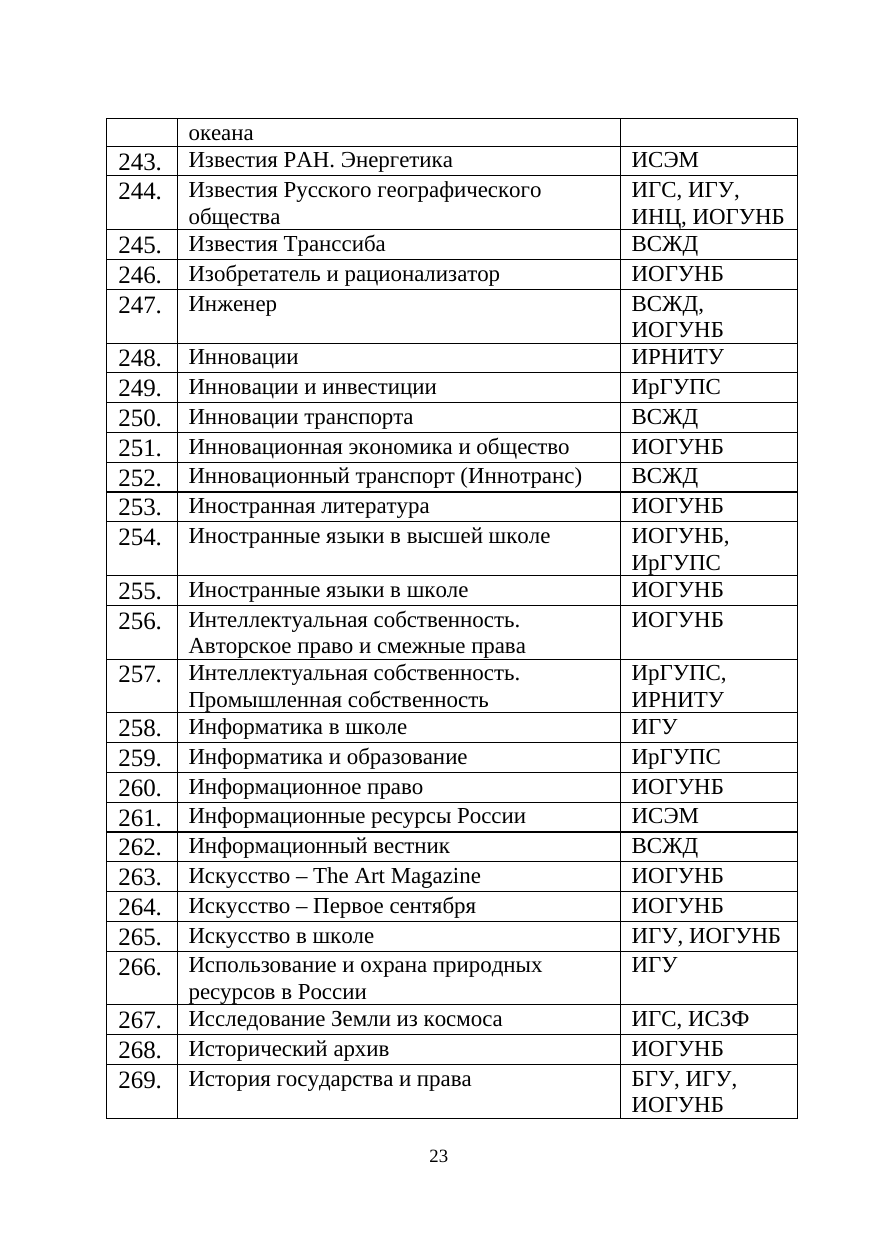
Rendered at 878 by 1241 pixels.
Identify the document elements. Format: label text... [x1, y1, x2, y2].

table_cell ИрГУПС, ИРНИТУ [621, 660, 797, 712]
table_cell [107, 743, 177, 772]
table_cell [107, 373, 177, 402]
table_cell [107, 1065, 177, 1118]
table_cell Иностранная литература [178, 493, 620, 521]
table_cell [107, 493, 177, 521]
table_cell Известия РАН. Энергетика [178, 147, 620, 175]
table_cell БГУ, ИГУ, ИОГУНБ [621, 1065, 797, 1118]
table_cell ИОГУНБ [621, 433, 797, 462]
table_cell [107, 119, 177, 146]
table_cell Использование и охрана природных ресурсов в России [178, 952, 620, 1004]
table_cell [107, 1035, 177, 1064]
table_cell [107, 713, 177, 742]
table_cell Информационные ресурсы России [178, 803, 620, 831]
table_cell [107, 833, 177, 861]
table_cell ИОГУНБ [621, 773, 797, 802]
table_cell [107, 922, 177, 951]
table_cell ВСЖД [621, 463, 797, 491]
table_cell ВСЖД, ИОГУНБ [621, 290, 797, 342]
table_cell Информационное право [178, 773, 620, 802]
table_cell Инновации транспорта [178, 403, 620, 432]
table_cell ИОГУНБ, ИрГУПС [621, 522, 797, 575]
table_cell ИГС, ИСЗФ [621, 1005, 797, 1034]
table_cell [107, 803, 177, 831]
table_cell [107, 952, 177, 1004]
table_cell ВСЖД [621, 403, 797, 432]
table_cell Иностранные языки в высшей школе [178, 522, 620, 575]
table_cell Инновационная экономика и общество [178, 433, 620, 462]
table_cell ИрГУПС [621, 373, 797, 402]
table_cell [107, 230, 177, 259]
table_cell Исследование Земли из космоса [178, 1005, 620, 1034]
table_cell ВСЖД [621, 230, 797, 259]
table_cell Искусство – The Art Magazine [178, 862, 620, 891]
table_cell ИГУ [621, 713, 797, 742]
table_cell ИГС, ИГУ, ИНЦ, ИОГУНБ [621, 176, 797, 229]
table_cell Инженер [178, 290, 620, 342]
table_cell Исторический архив [178, 1035, 620, 1064]
table_cell ИОГУНБ [621, 576, 797, 605]
table_cell [107, 892, 177, 921]
table_cell [107, 403, 177, 432]
table_cell [107, 773, 177, 802]
table_cell ИГУ [621, 952, 797, 1004]
table_cell Известия Транссиба [178, 230, 620, 259]
table_cell [107, 176, 177, 229]
table_cell Информационный вестник [178, 833, 620, 861]
table_cell [107, 522, 177, 575]
table_cell ИОГУНБ [621, 606, 797, 658]
table_cell [107, 862, 177, 891]
table_cell ИОГУНБ [621, 260, 797, 289]
table_cell Иностранные языки в школе [178, 576, 620, 605]
table_cell ИСЗФ [621, 119, 797, 146]
table_cell ИОГУНБ [621, 892, 797, 921]
table_cell ИОГУНБ [621, 493, 797, 521]
table_cell Искусство – Первое сентября [178, 892, 620, 921]
table_cell ИСЭМ [621, 147, 797, 175]
table_cell Инновации [178, 344, 620, 372]
table_cell Изобретатель и рационализатор [178, 260, 620, 289]
table_cell [107, 147, 177, 175]
table_cell История государства и права [178, 1065, 620, 1118]
table_cell ВСЖД [621, 833, 797, 861]
table_cell [107, 290, 177, 342]
table_cell Информатика и образование [178, 743, 620, 772]
table_cell [107, 576, 177, 605]
table_cell [107, 463, 177, 491]
table_cell Искусство в школе [178, 922, 620, 951]
table_cell ИрГУПС [621, 743, 797, 772]
table_cell Интеллектуальная собственность. Авторское право и смежные права [178, 606, 620, 658]
table_cell Инновационный транспорт (Иннотранс) [178, 463, 620, 491]
table_cell [107, 606, 177, 658]
table_cell [107, 433, 177, 462]
table_cell Известия Русского географического общества [178, 176, 620, 229]
table_cell ИОГУНБ [621, 862, 797, 891]
table_cell [107, 260, 177, 289]
table_cell [107, 660, 177, 712]
table_cell ИОГУНБ [621, 1035, 797, 1064]
table_cell ИГУ, ИОГУНБ [621, 922, 797, 951]
table_cell Интеллектуальная собственность. Промышленная собственность [178, 660, 620, 712]
table_cell Информатика в школе [178, 713, 620, 742]
table_cell [107, 1005, 177, 1034]
table_cell ИСЭМ [621, 803, 797, 831]
table_cell Инновации и инвестиции [178, 373, 620, 402]
table_cell [107, 344, 177, 372]
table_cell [178, 119, 620, 146]
table_cell ИРНИТУ [621, 344, 797, 372]
